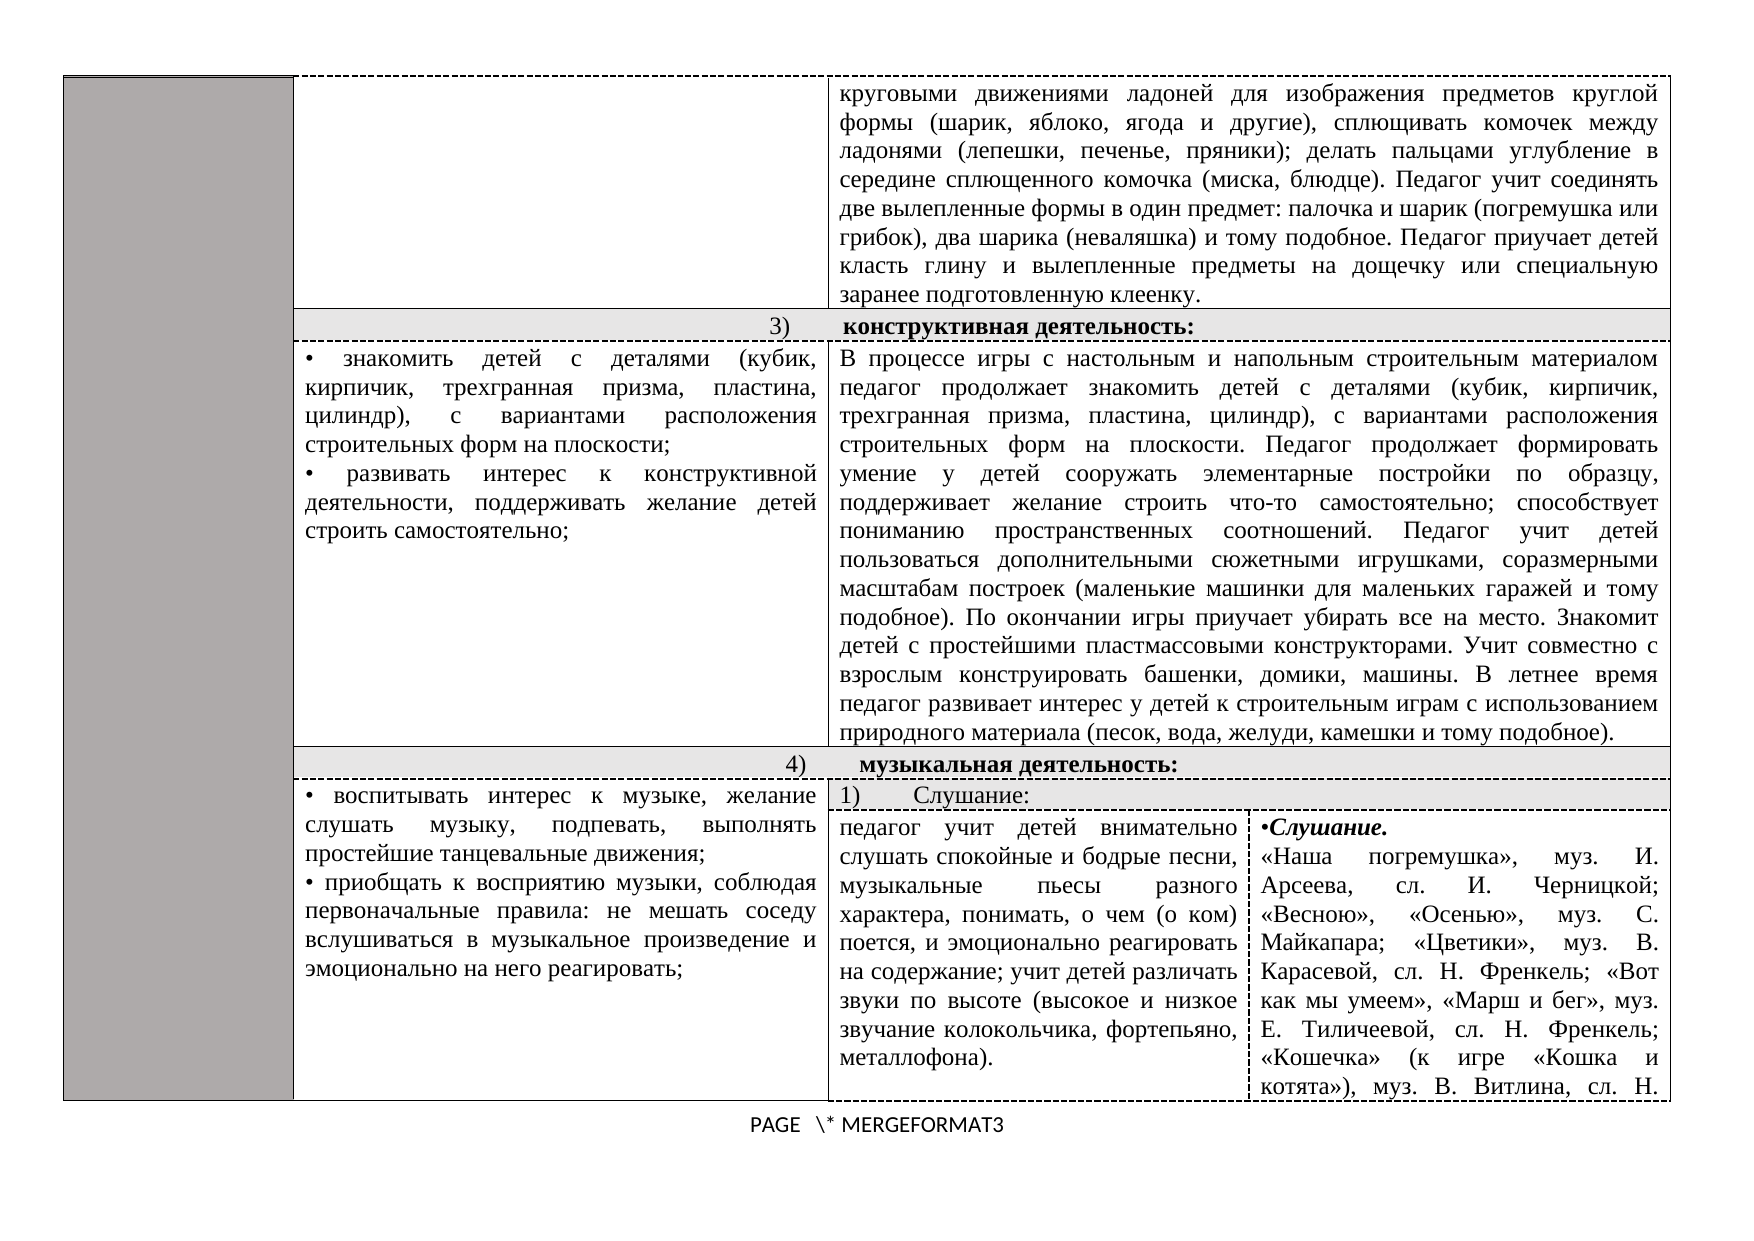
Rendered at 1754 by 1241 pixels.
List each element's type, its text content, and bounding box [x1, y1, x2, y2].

table_cell 1) Слушание: [829, 778, 1670, 809]
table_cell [829, 809, 1249, 1100]
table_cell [294, 75, 828, 308]
table_cell В процессе игры с настольным и напольным строительным материалом педагог продолжает знакомить детей с деталями (кубик, кирпичик, трехгранная призма, пластина, цилиндр), с вариантами расположения строительных форм на плоскости. Педагог продолжает формировать умение у детей сооружать элементарные постройки по образцу, поддерживает желание строить что-то самостоятельно; способствует пониманию пространственных соотношений. Педагог учит детей пользоваться дополнительными сюжетными игрушками, соразмерными масштабам построек (маленькие машинки для маленьких гаражей и тому подобное). По окончании игры приучает убирать все на место. Знакомит детей с простейшими пластмассовыми конструкторами. Учит совместно с взрослым конструировать башенки, домики, машины. В летнее время педагог развивает интерес у детей к строительным играм с использованием природного материала (песок, вода, желуди, камешки и тому подобное). [829, 340, 1670, 746]
table_cell 4) музыкальная деятельность: [294, 747, 1670, 777]
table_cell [1249, 809, 1670, 1100]
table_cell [828, 75, 1670, 308]
table_cell 3) конструктивная деятельность: [294, 309, 1670, 340]
table_cell • знакомить детей с деталями (кубик, кирпичик, трехгранная призма, пластина, цилиндр), с вариантами расположения строительных форм на плоскости; • развивать интерес к конструктивной деятельности, поддерживать желание детей строить самостоятельно; [294, 340, 828, 746]
table_cell • воспитывать интерес к музыке, желание слушать музыку, подпевать, выполнять простейшие танцевальные движения; • приобщать к восприятию музыки, соблюдая первоначальные правила: не мешать соседу вслушиваться в музыкальное произведение и эмоционально на него реагировать; [294, 778, 828, 1100]
